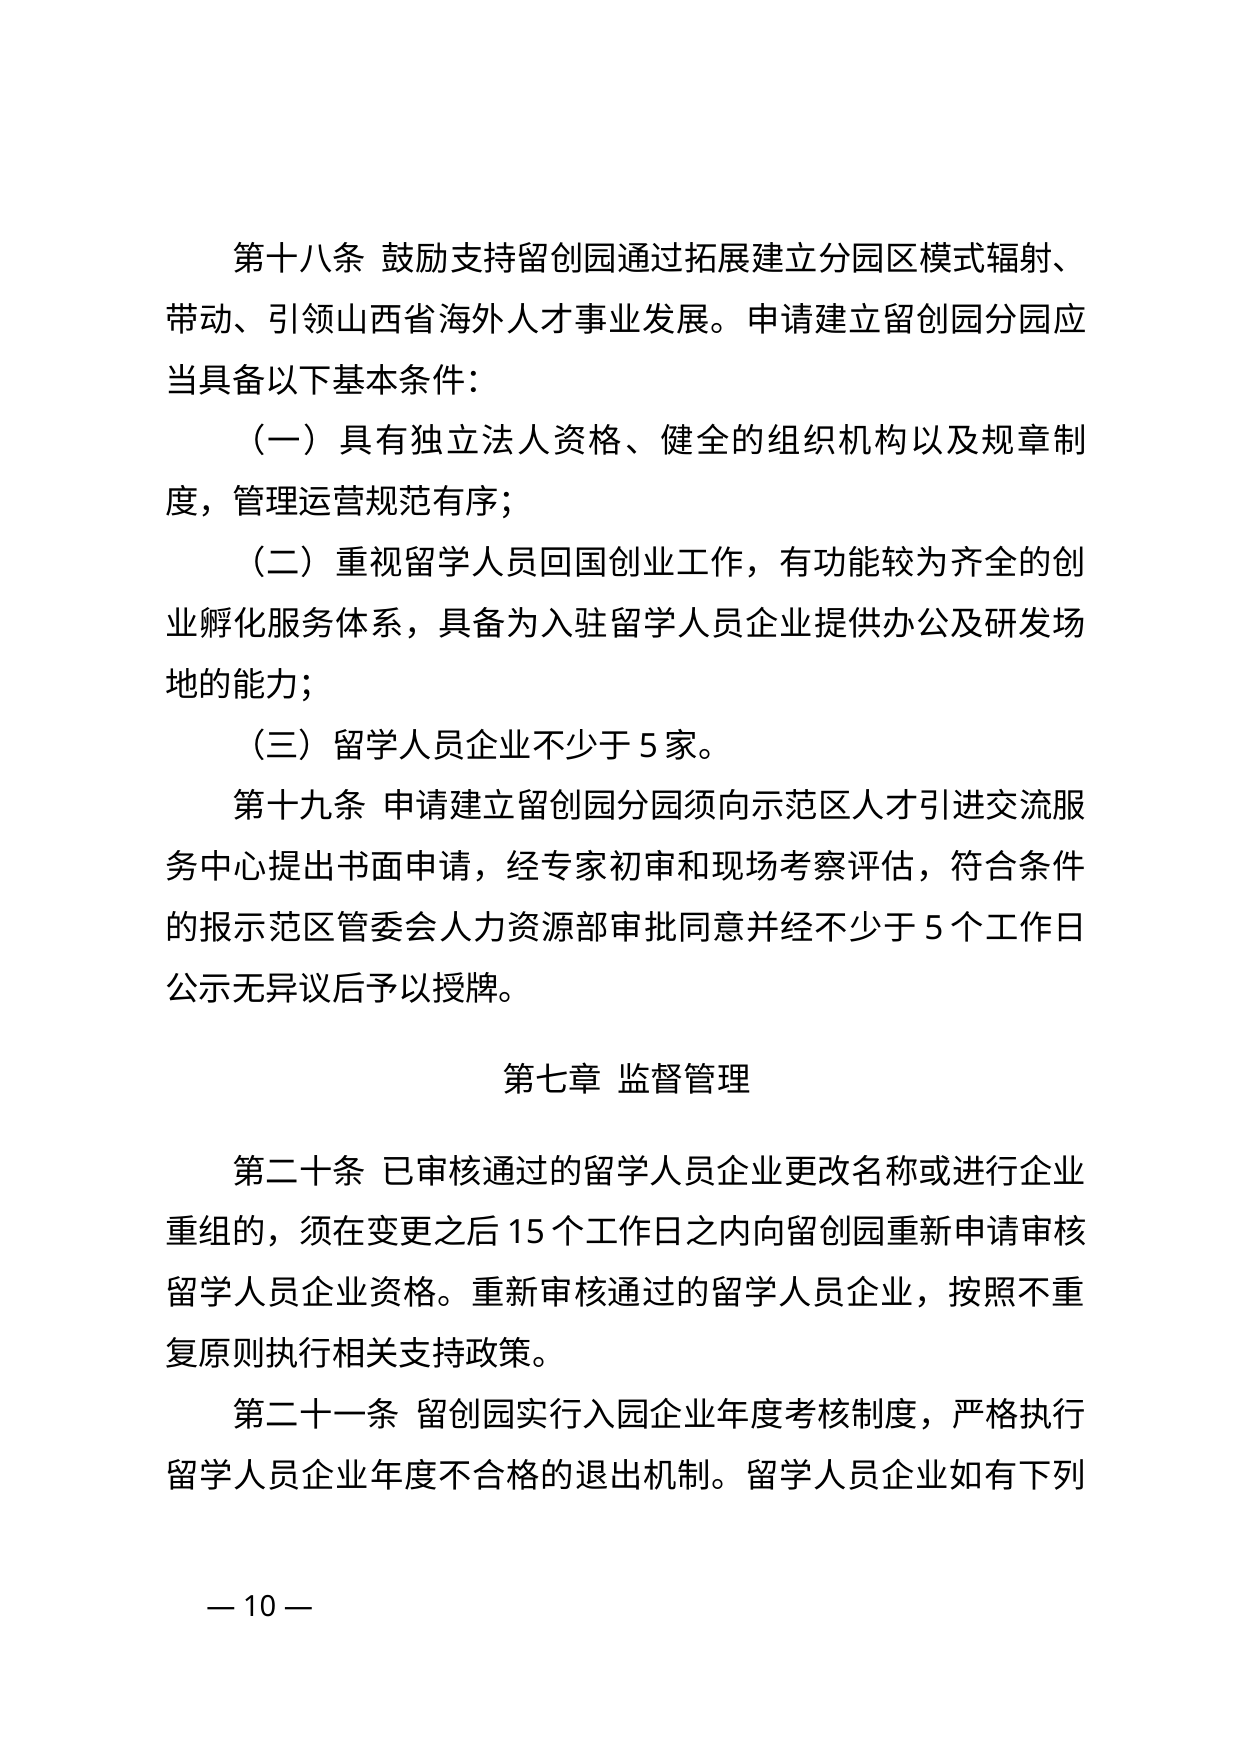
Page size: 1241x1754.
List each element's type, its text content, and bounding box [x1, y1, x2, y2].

list （二）重视留学人员回国创业工作，有功能较为齐全的创业孵化服务体系，具备为入驻留学人员企业提供办公及研发场地的能力； [165, 530, 1087, 712]
text 第七章 监督管理 [165, 1047, 1087, 1108]
text 第十九条 申请建立留创园分园须向示范区人才引进交流服务中心提出书面申请，经专家初审和现场考察评估，符合条件的报示范区管委会人力资源部审批同意并经不少于5个工作日公示无异议后予以授牌。 [165, 773, 1087, 1016]
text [165, 1382, 1087, 1503]
list （三）留学人员企业不少于5家。 [165, 712, 1087, 773]
text 第十八条 鼓励支持留创园通过拓展建立分园区模式辐射、带动、引领山西省海外人才事业发展。申请建立留创园分园应当具备以下基本条件： [165, 226, 1087, 408]
text 第二十条 已审核通过的留学人员企业更改名称或进行企业重组的，须在变更之后15个工作日之内向留创园重新申请审核留学人员企业资格。重新审核通过的留学人员企业，按照不重复原则执行相关支持政策。 [165, 1138, 1087, 1382]
list （一）具有独立法人资格、健全的组织机构以及规章制度，管理运营规范有序； [165, 408, 1087, 530]
